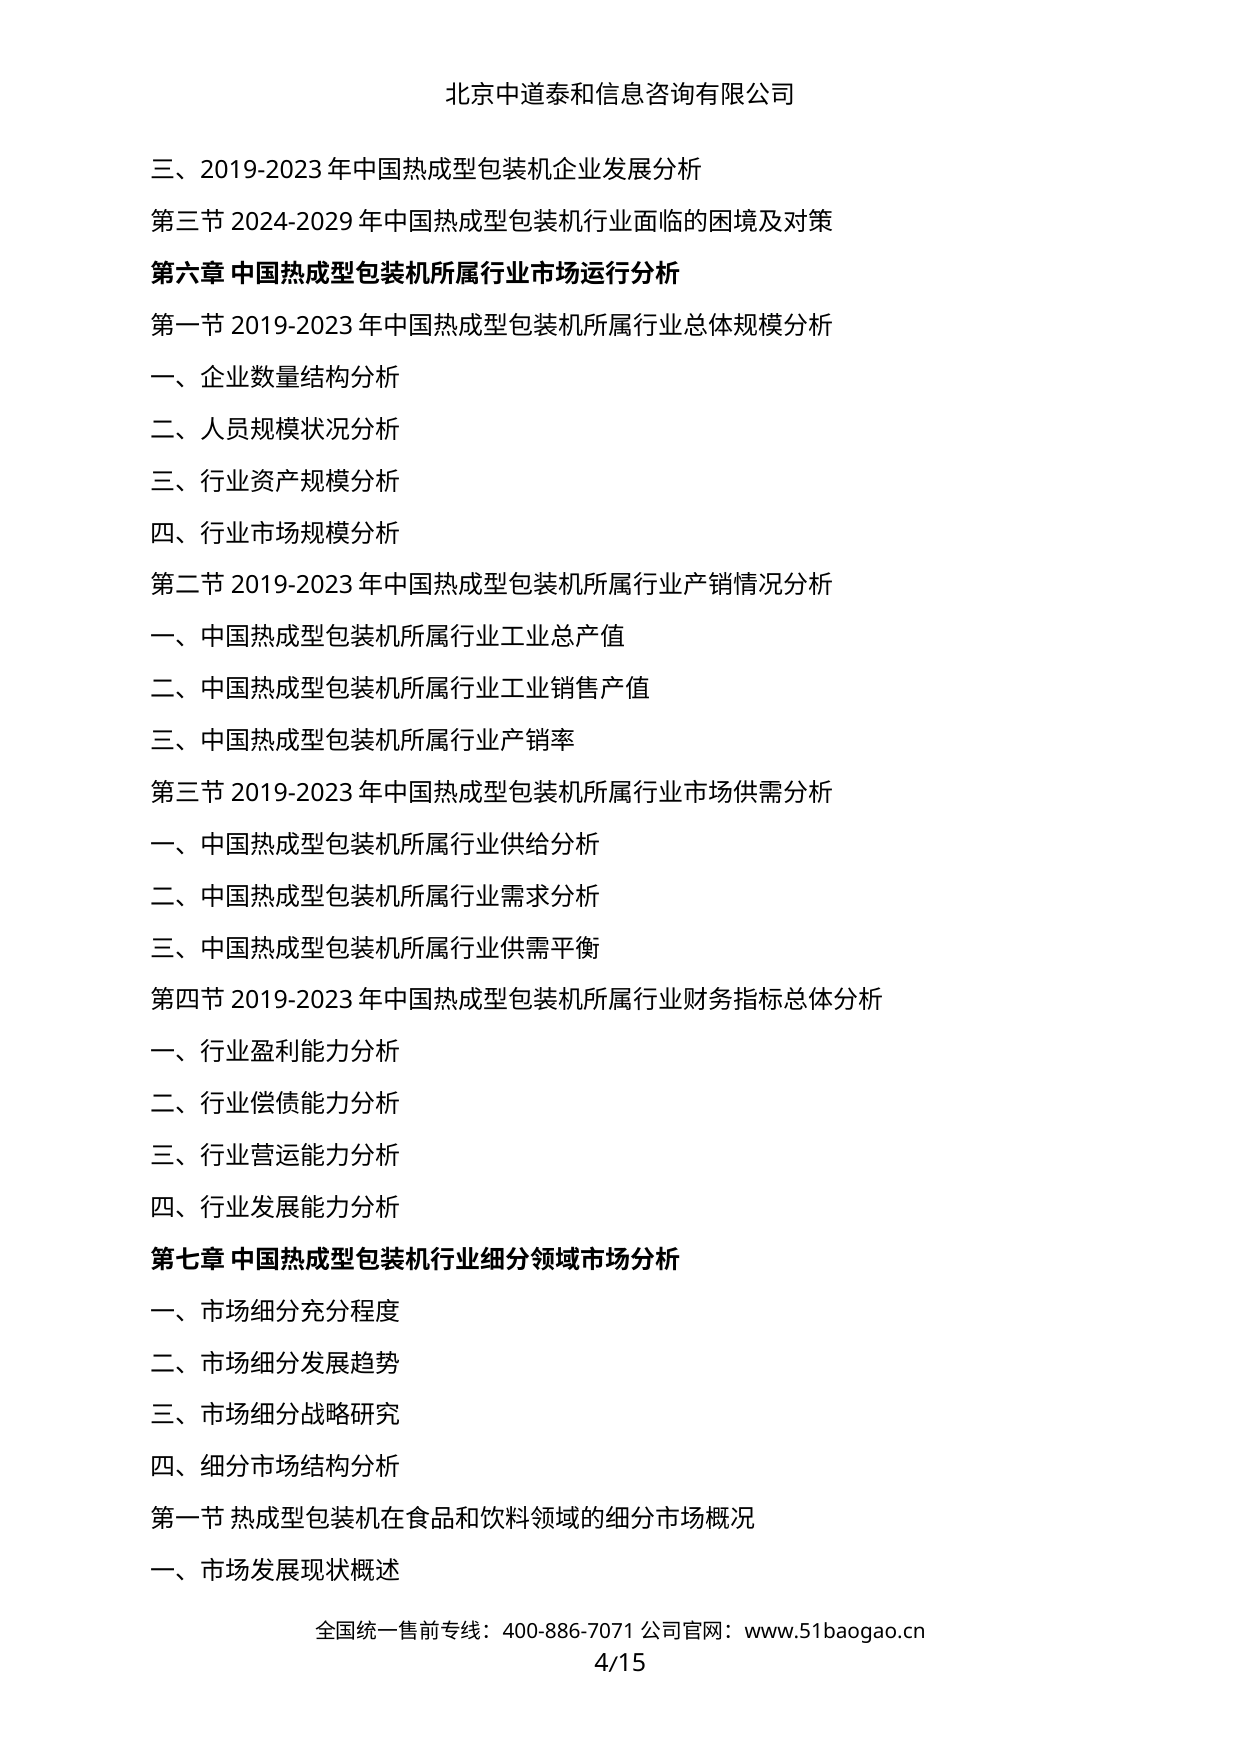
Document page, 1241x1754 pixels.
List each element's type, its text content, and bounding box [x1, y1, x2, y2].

text 一、市场细分充分程度 [150, 1291, 1090, 1327]
text 第一节 2019-2023年中国热成型包装机所属行业总体规模分析 [150, 306, 1090, 342]
text 第六章 中国热成型包装机所属行业市场运行分析 [150, 254, 1090, 290]
text 三、2019-2023年中国热成型包装机企业发展分析 [150, 150, 1090, 186]
text 二、中国热成型包装机所属行业需求分析 [150, 876, 1090, 912]
text 第三节 2019-2023年中国热成型包装机所属行业市场供需分析 [150, 772, 1090, 809]
text 三、行业资产规模分析 [150, 461, 1090, 497]
text 二、市场细分发展趋势 [150, 1343, 1090, 1379]
text 二、中国热成型包装机所属行业工业销售产值 [150, 669, 1090, 705]
text 一、中国热成型包装机所属行业工业总产值 [150, 617, 1090, 653]
text 第四节 2019-2023年中国热成型包装机所属行业财务指标总体分析 [150, 980, 1090, 1016]
text 第一节 热成型包装机在食品和饮料领域的细分市场概况 [150, 1499, 1090, 1535]
text 四、细分市场结构分析 [150, 1447, 1090, 1483]
text 一、行业盈利能力分析 [150, 1032, 1090, 1068]
text 二、人员规模状况分析 [150, 409, 1090, 446]
text 三、市场细分战略研究 [150, 1395, 1090, 1431]
text 四、行业发展能力分析 [150, 1187, 1090, 1224]
text 第七章 中国热成型包装机行业细分领域市场分析 [150, 1239, 1090, 1276]
text 第二节 2019-2023年中国热成型包装机所属行业产销情况分析 [150, 565, 1090, 601]
text 三、行业营运能力分析 [150, 1136, 1090, 1172]
text 三、中国热成型包装机所属行业产销率 [150, 721, 1090, 757]
text 二、行业偿债能力分析 [150, 1084, 1090, 1120]
text 一、企业数量结构分析 [150, 357, 1090, 394]
text 第三节 2024-2029年中国热成型包装机行业面临的困境及对策 [150, 202, 1090, 238]
text 一、中国热成型包装机所属行业供给分析 [150, 824, 1090, 861]
text 四、行业市场规模分析 [150, 513, 1090, 549]
text 一、市场发展现状概述 [150, 1551, 1090, 1587]
text 三、中国热成型包装机所属行业供需平衡 [150, 928, 1090, 964]
